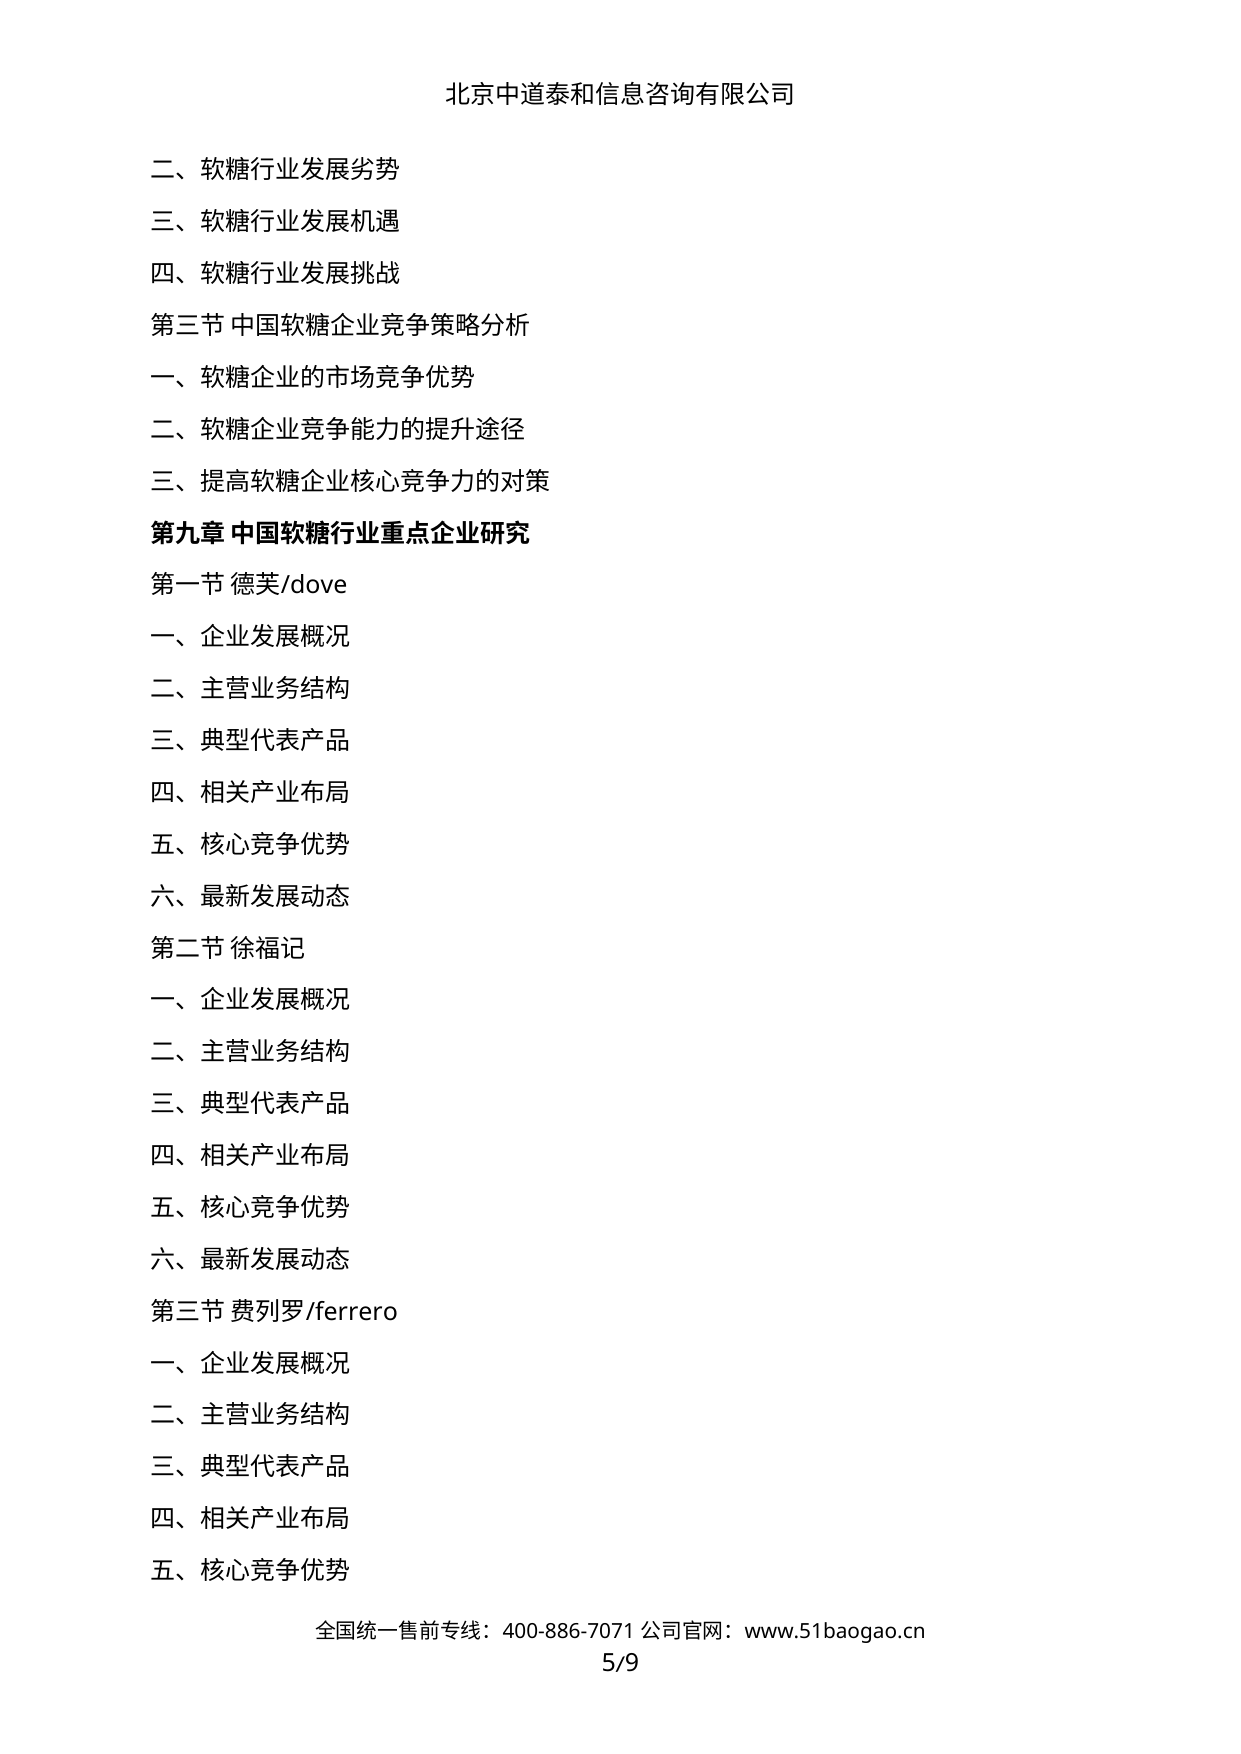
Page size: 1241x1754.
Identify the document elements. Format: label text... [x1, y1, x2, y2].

text 第二节 徐福记 [150, 928, 1090, 964]
text 一、企业发展概况 [150, 617, 1090, 653]
text 第一节 德芙/dove [150, 565, 1090, 601]
text 六、最新发展动态 [150, 1239, 1090, 1276]
text 四、相关产业布局 [150, 1136, 1090, 1172]
text 四、软糖行业发展挑战 [150, 254, 1090, 290]
text 三、典型代表产品 [150, 1447, 1090, 1483]
text 五、核心竞争优势 [150, 1551, 1090, 1587]
text 一、企业发展概况 [150, 1343, 1090, 1379]
text 二、软糖行业发展劣势 [150, 150, 1090, 186]
text 三、典型代表产品 [150, 1084, 1090, 1120]
text 三、提高软糖企业核心竞争力的对策 [150, 461, 1090, 497]
text 四、相关产业布局 [150, 1499, 1090, 1535]
text 六、最新发展动态 [150, 876, 1090, 912]
text 三、软糖行业发展机遇 [150, 202, 1090, 238]
text 二、软糖企业竞争能力的提升途径 [150, 409, 1090, 446]
text 四、相关产业布局 [150, 772, 1090, 809]
text 二、主营业务结构 [150, 1032, 1090, 1068]
text 一、企业发展概况 [150, 980, 1090, 1016]
text 五、核心竞争优势 [150, 1187, 1090, 1224]
text 一、软糖企业的市场竞争优势 [150, 357, 1090, 394]
text 二、主营业务结构 [150, 1395, 1090, 1431]
text 第三节 费列罗/ferrero [150, 1291, 1090, 1327]
text 第九章 中国软糖行业重点企业研究 [150, 513, 1090, 549]
text 五、核心竞争优势 [150, 824, 1090, 861]
text 二、主营业务结构 [150, 669, 1090, 705]
text 第三节 中国软糖企业竞争策略分析 [150, 306, 1090, 342]
text 三、典型代表产品 [150, 721, 1090, 757]
